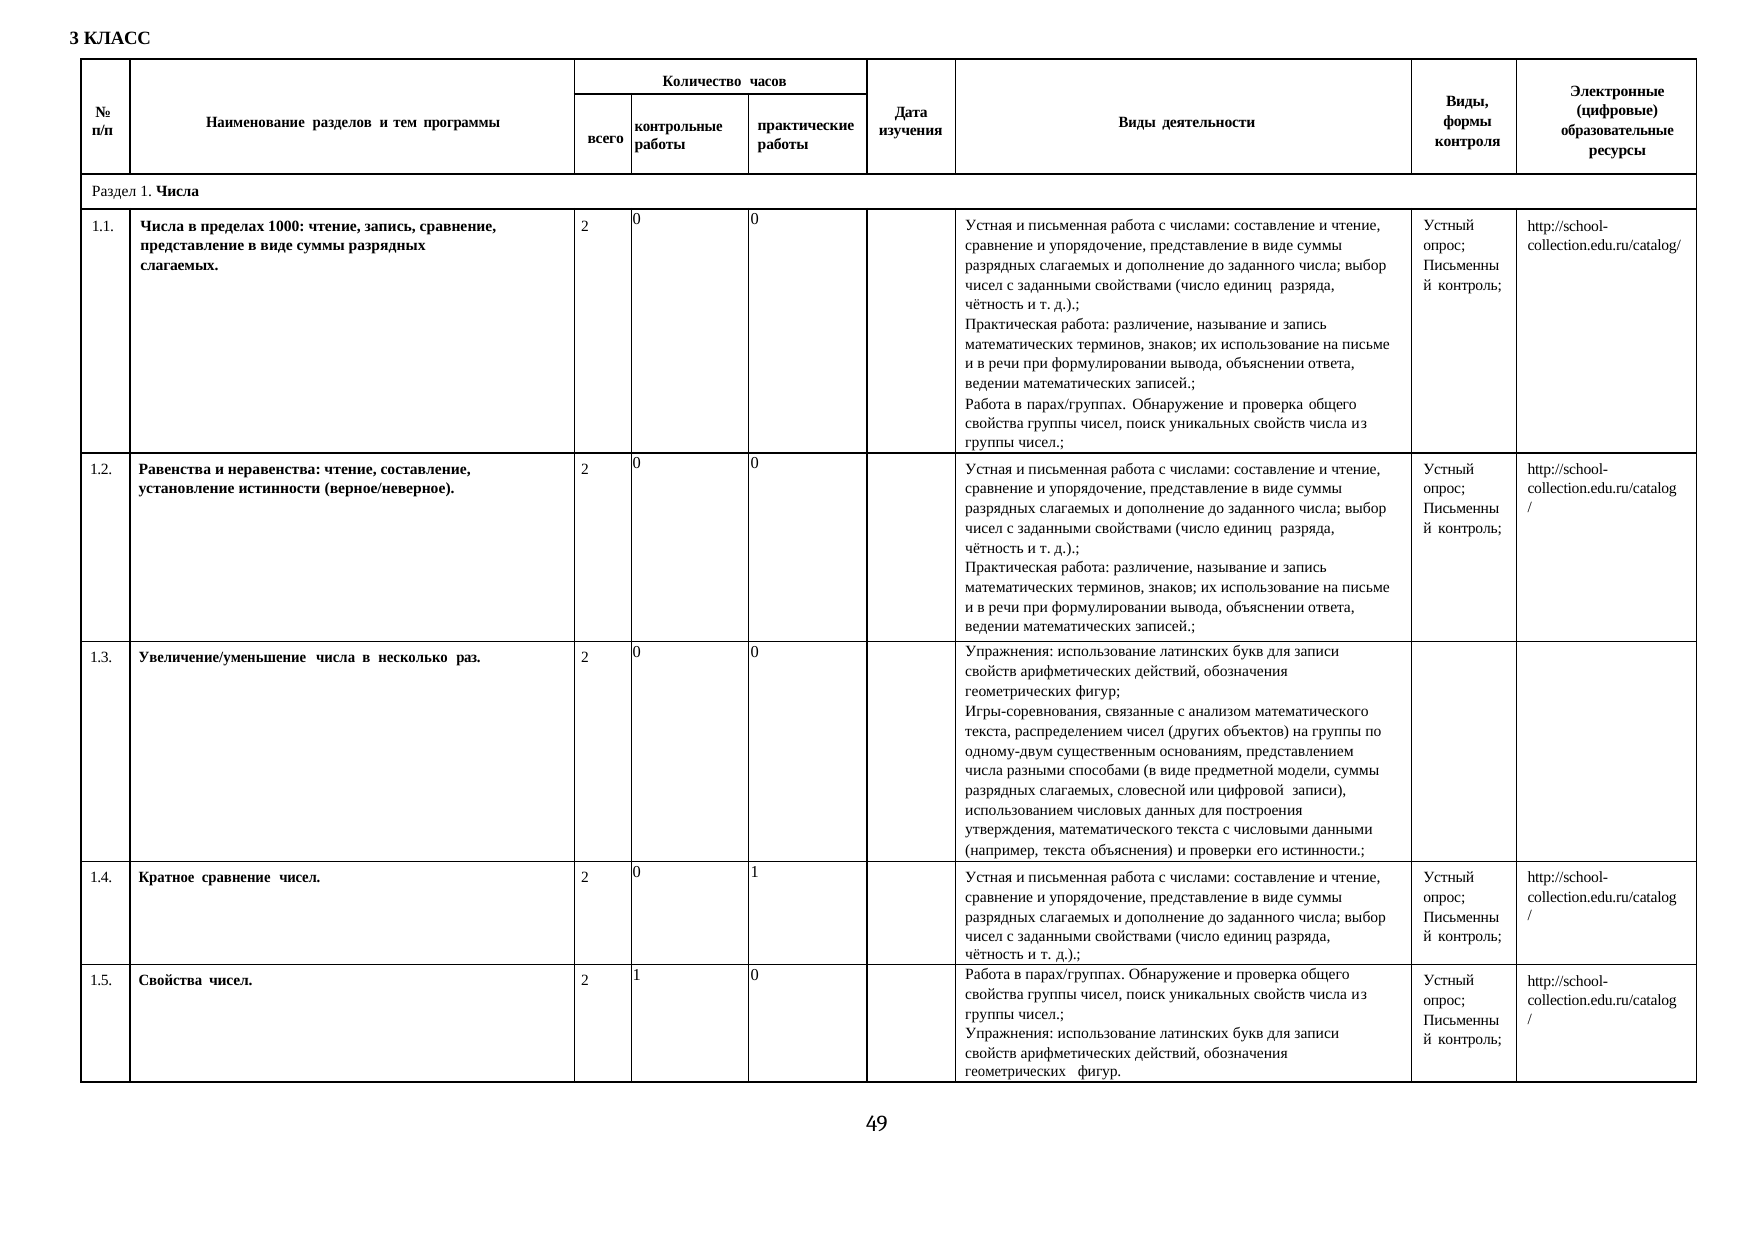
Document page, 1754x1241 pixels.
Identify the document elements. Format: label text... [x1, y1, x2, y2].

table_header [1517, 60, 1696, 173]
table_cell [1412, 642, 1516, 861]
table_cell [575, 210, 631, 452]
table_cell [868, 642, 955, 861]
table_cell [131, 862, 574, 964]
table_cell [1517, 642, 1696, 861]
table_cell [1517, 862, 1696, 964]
list КЛАСС [69, 27, 1710, 48]
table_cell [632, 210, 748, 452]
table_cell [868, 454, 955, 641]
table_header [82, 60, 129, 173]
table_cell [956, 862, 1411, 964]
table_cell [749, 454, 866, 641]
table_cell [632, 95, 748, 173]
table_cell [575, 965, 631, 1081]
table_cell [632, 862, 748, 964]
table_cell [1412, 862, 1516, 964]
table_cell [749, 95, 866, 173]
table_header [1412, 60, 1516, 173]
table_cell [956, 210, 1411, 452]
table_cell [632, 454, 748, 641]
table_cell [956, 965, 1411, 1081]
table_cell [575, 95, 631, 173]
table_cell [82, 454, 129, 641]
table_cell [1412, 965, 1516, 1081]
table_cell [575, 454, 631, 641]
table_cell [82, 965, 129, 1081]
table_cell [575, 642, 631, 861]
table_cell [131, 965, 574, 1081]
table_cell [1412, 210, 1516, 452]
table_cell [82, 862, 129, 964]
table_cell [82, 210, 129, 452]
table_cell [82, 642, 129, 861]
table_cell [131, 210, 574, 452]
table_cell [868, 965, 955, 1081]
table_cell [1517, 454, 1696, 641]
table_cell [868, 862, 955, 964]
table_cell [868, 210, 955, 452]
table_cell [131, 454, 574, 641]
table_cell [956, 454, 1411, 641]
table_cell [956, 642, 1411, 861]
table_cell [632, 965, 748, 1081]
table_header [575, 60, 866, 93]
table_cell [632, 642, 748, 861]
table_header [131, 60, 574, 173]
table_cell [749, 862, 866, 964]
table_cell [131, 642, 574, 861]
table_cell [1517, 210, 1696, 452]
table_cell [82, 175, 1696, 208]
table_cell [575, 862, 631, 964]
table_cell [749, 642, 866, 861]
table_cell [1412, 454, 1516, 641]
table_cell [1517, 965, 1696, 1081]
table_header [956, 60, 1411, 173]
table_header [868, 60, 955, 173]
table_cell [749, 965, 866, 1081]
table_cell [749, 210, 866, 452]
